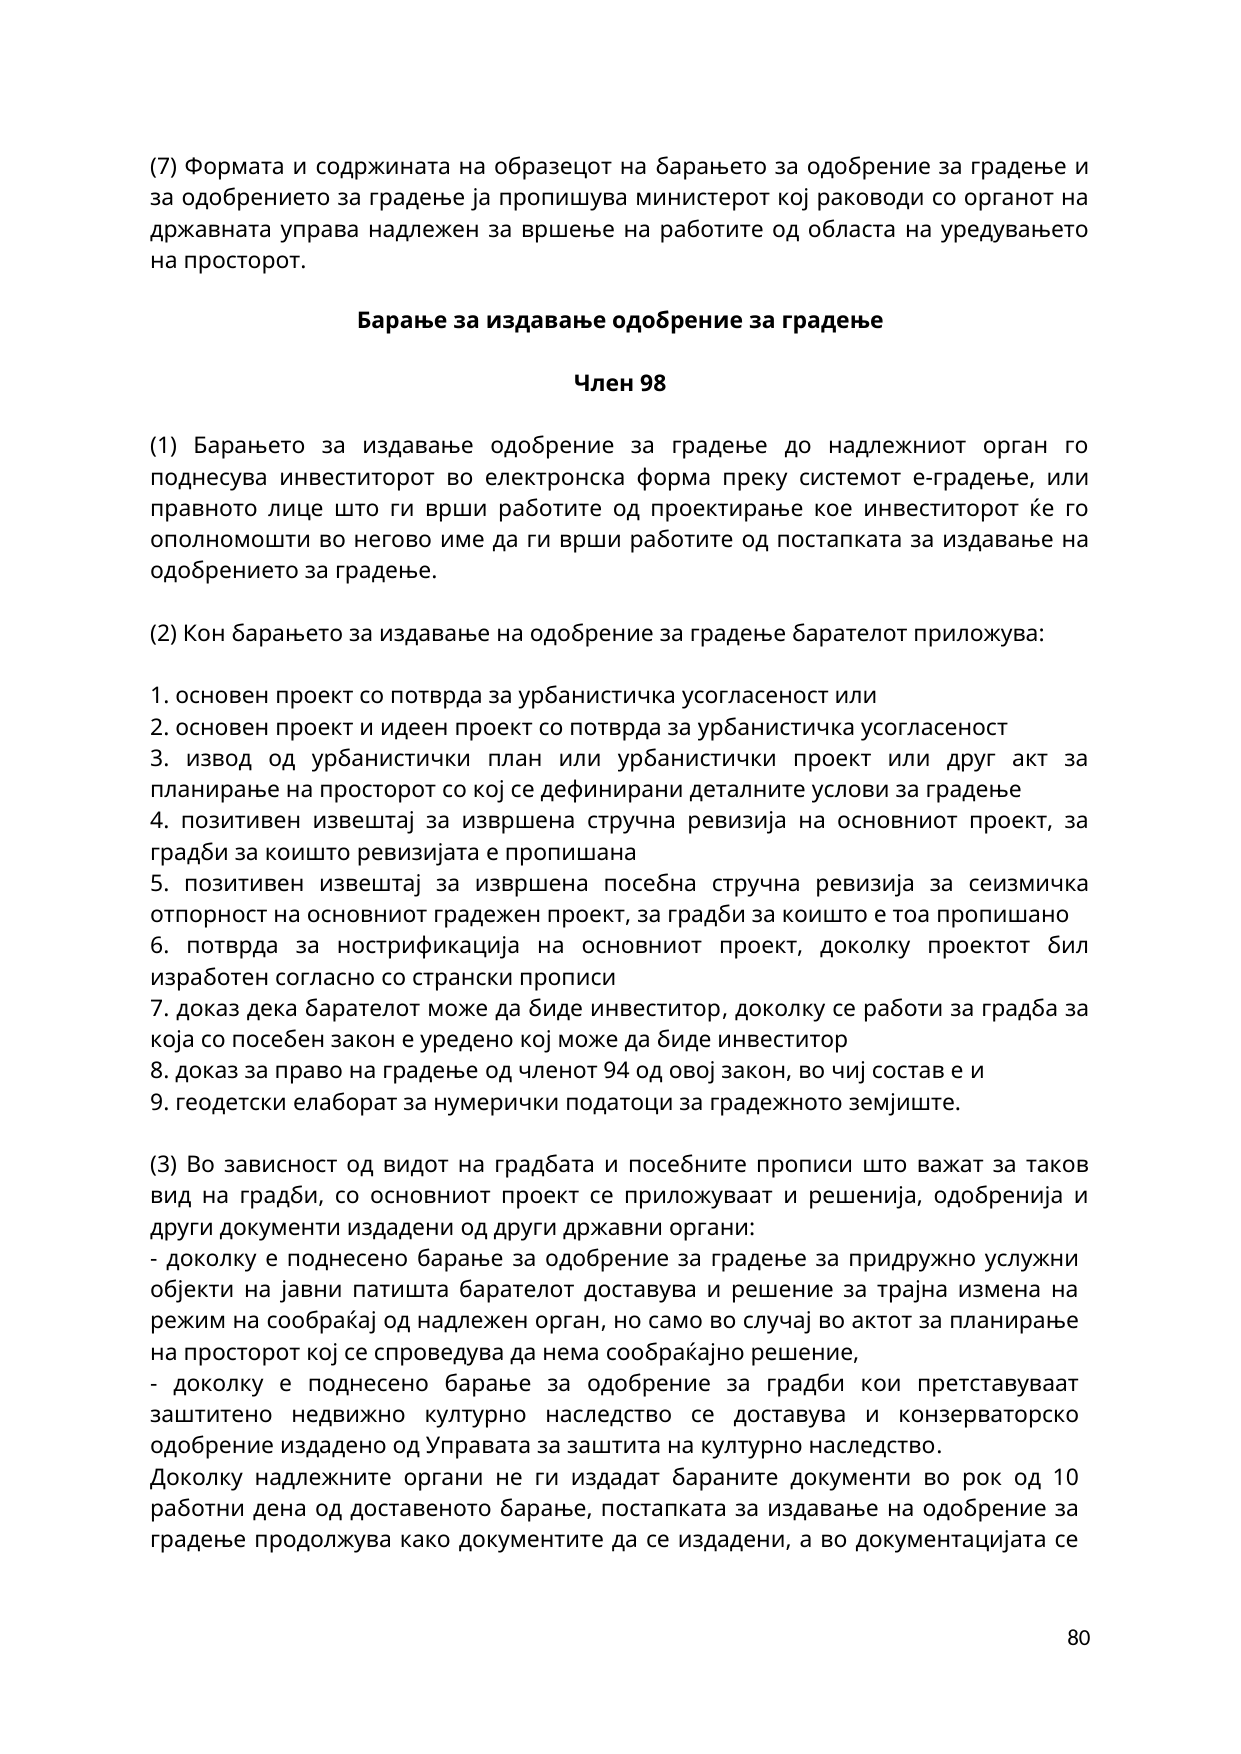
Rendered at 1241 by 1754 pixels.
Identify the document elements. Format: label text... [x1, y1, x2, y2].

text Член 98 [150, 367, 1090, 398]
text 5. позитивен извештај за извршена посебна стручна ревизија за сеизмичка отпорност на основниот градежен проект, за градби за коишто е тоа пропишано [150, 867, 1090, 929]
text (1) Барањето за издавање одобрение за градење до надлежниот орган го поднесува инвеститорот во електронска форма преку системот е-градење, или правното лице што ги врши работите од проектирање кое инвеститорот ќе го ополномошти во негово име да ги врши работите од постапката за издавање на одобрението за градење. [150, 429, 1090, 585]
text Барање за издавање одобрение за градење [150, 304, 1090, 335]
text (2) Кон барањето за издавање на одобрение за градење барателот приложува: [150, 617, 1090, 648]
text 3. извод од урбанистички план или урбанистички проект или друг акт за планирање на просторот со кој се дефинирани деталните услови за градење [150, 742, 1090, 804]
text 2. основен проект и идеен проект со потврда за урбанистичка усогласеност [150, 710, 1090, 742]
text - доколку е поднесено барање за одобрение за градби кои претставуваат заштитено недвижно културно наследство се доставува и конзерваторско одобрение издадено од Управата за заштита на културно наследство. [150, 1367, 1080, 1460]
text 6. потврда за нострификација на основниот проект, доколку проектот бил изработен согласно со странски прописи [150, 929, 1090, 992]
text 1. основен проект со потврда за урбанистичка усогласеност или [150, 679, 1090, 710]
text 4. позитивен извештај за извршена стручна ревизија на основниот проект, за градби за коишто ревизијата е пропишана [150, 804, 1090, 867]
text 8. доказ за право на градење од членот 94 од овој закон, во чиј состав е и 9. геодетски елаборат за нумерички податоци за градежното земјиште. [150, 1054, 1090, 1117]
text (7) Формата и содржината на образецот на барањето за одобрение за градење и за одобрението за градење ја пропишува министерот кој раководи со органот на државната управа надлежен за вршење на работите од областа на уредувањето на просторот. [150, 150, 1090, 275]
text - доколку е поднесено барање за одобрение за градење за придружно услужни објекти на јавни патишта барателот доставува и решение за трајна измена на режим на сообраќај од надлежен орган, но само во случај во актот за планирање на просторот кој се спроведува да нема сообраќајно решение, [150, 1242, 1080, 1367]
text 7. доказ дека барателот може да биде инвеститор, доколку се работи за градба за која со посебен закон е уредено кој може да биде инвеститор [150, 992, 1090, 1054]
text (3) Во зависност од видот на градбата и посебните прописи што важат за таков вид на градби, со основниот проект се приложуваат и решенија, одобренија и други документи издадени од други државни органи: [150, 1148, 1090, 1242]
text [150, 1460, 1080, 1554]
